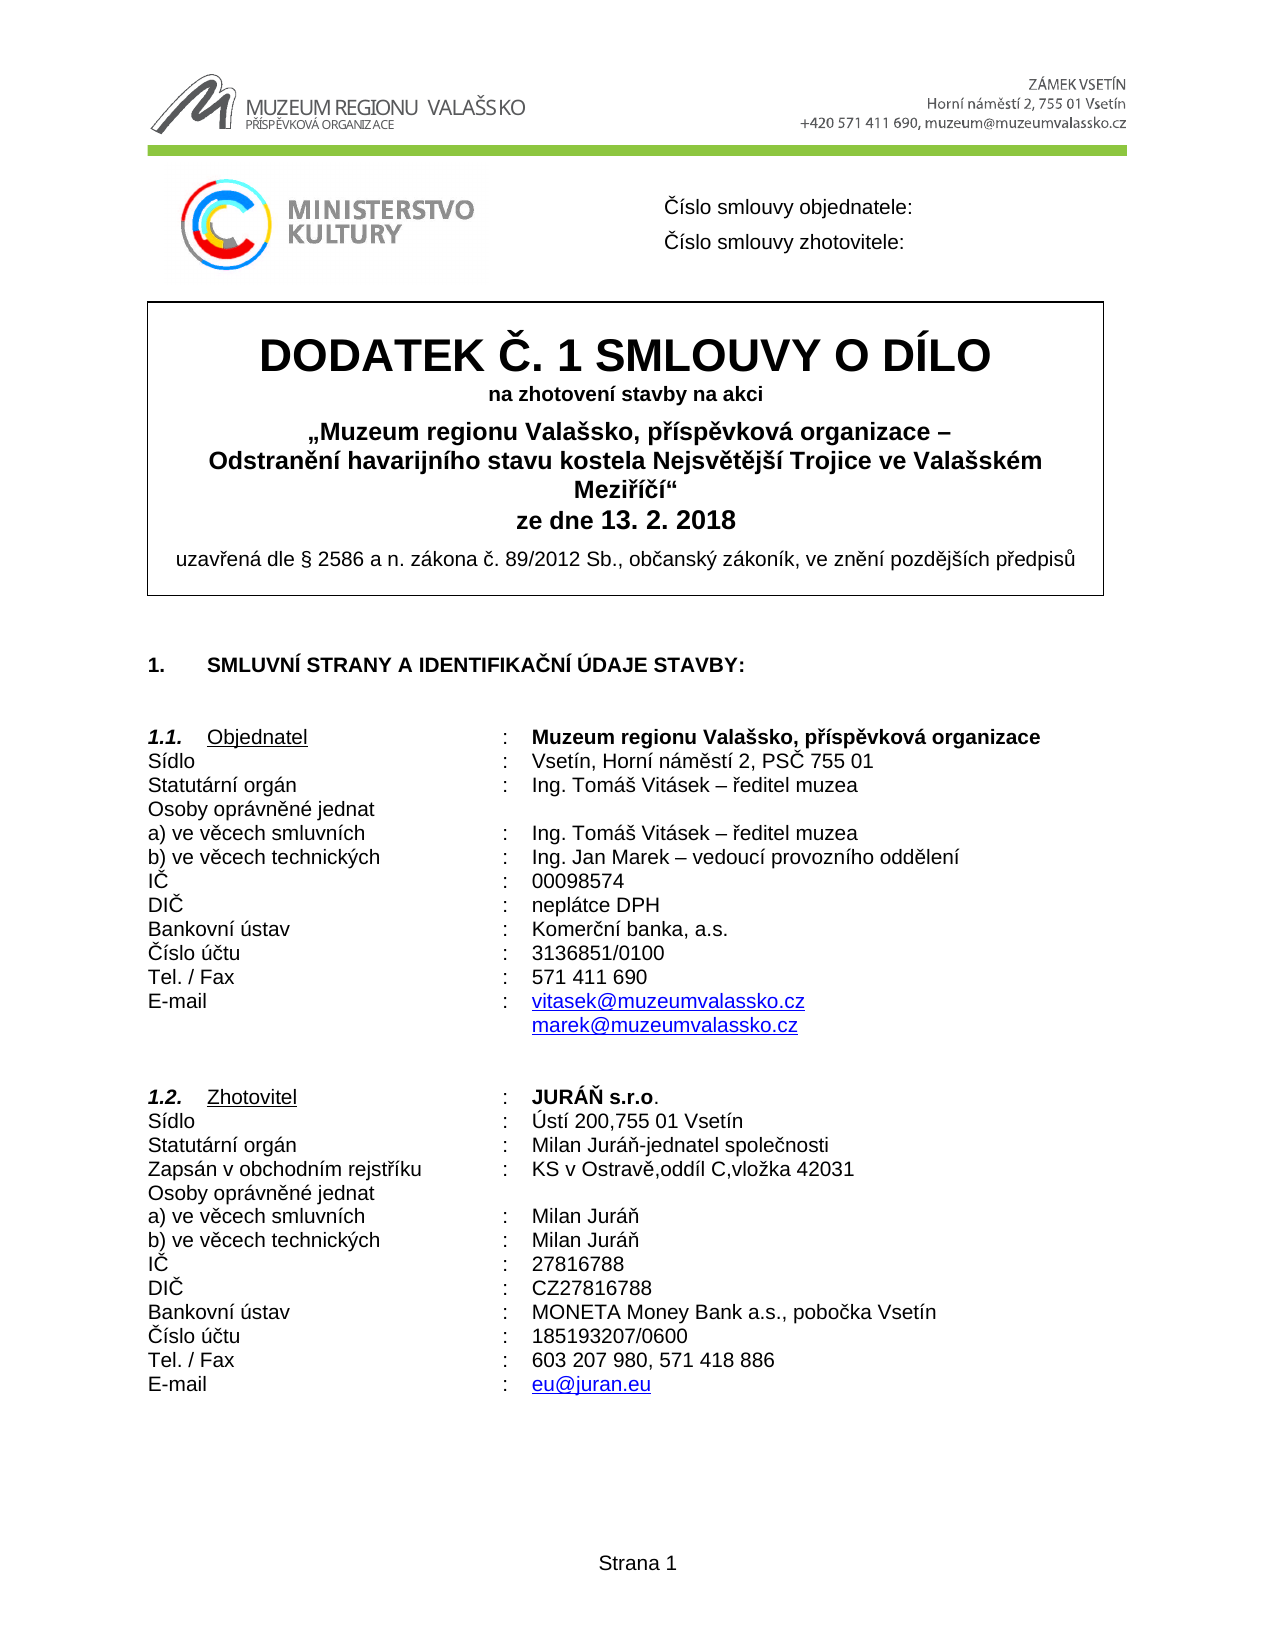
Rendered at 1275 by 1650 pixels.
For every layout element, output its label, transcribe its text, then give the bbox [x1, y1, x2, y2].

text IČ : 27816788 [148, 1252, 1127, 1276]
text Číslo účtu : 185193207/0600 [148, 1324, 1127, 1348]
text Tel. / Fax : 571 411 690 [148, 965, 1127, 989]
text Statutární orgán : Milan Juráň-jednatel společnosti [148, 1132, 1127, 1156]
text marek@muzeumvalassko.cz [148, 1013, 1127, 1037]
text E-mail : vitasek@muzeumvalassko.cz [148, 989, 1127, 1013]
list Zhotovitel : JURÁŇ s.r.o. [148, 1084, 1127, 1108]
text E-mail : eu@juran.eu [148, 1372, 1127, 1396]
text DIČ : CZ27816788 [148, 1276, 1127, 1300]
text Sídlo : Vsetín, Horní náměstí 2, PSČ 755 01 [148, 749, 1127, 773]
list SMLUVNÍ STRANY A Identifikační údaje stavby: [148, 653, 1137, 677]
text IČ : 00098574 [148, 869, 1127, 893]
text Statutární orgán : Ing. Tomáš Vitásek – ředitel muzea [148, 773, 1127, 797]
text Bankovní ústav : Komerční banka, a.s. [148, 917, 1127, 941]
text Sídlo : Ústí 200,755 01 Vsetín [148, 1108, 1127, 1132]
text Osoby oprávněné jednat [148, 1180, 1127, 1204]
text Bankovní ústav : MONETA Money Bank a.s., pobočka Vsetín [148, 1300, 1127, 1324]
picture [163, 162, 490, 284]
text a) ve věcech smluvních : Milan Juráň [148, 1204, 1127, 1228]
text Tel. / Fax : 603 207 980, 571 418 886 [148, 1348, 1127, 1372]
text DIČ : neplátce DPH [148, 893, 1127, 917]
text Číslo smlouvy objednatele: [590, 195, 1127, 219]
text a) ve věcech smluvních : Ing. Tomáš Vitásek – ředitel muzea [148, 821, 1127, 845]
list Objednatel : Muzeum regionu Valašsko, příspěvková organizace [148, 725, 1137, 749]
table_header DODATEK Č. 1 SMLOUVY O DÍLO na zhotovení stavby na akci „Muzeum regionu Valašsko, příspěvková organizace – Odstranění havarijního stavu kostela Nejsvětější Trojice ve Valašském Meziříčí“ ze dne 13. 2. 2018 uzavřená dle § 2586 a n. zákona č. 89/2012 Sb., občanský zákoník, ve znění pozdějších předpisů [148, 303, 1103, 595]
text Číslo smlouvy zhotovitele: [590, 229, 1127, 253]
text b) ve věcech technických : Milan Juráň [148, 1228, 1127, 1252]
text Číslo účtu : 3136851/0100 [148, 941, 1127, 965]
text b) ve věcech technických : Ing. Jan Marek – vedoucí provozního oddělení [148, 845, 1127, 869]
text Zapsán v obchodním rejstříku : KS v Ostravě,oddíl C,vložka 42031 [148, 1156, 1127, 1180]
text Osoby oprávněné jednat [148, 797, 1127, 821]
